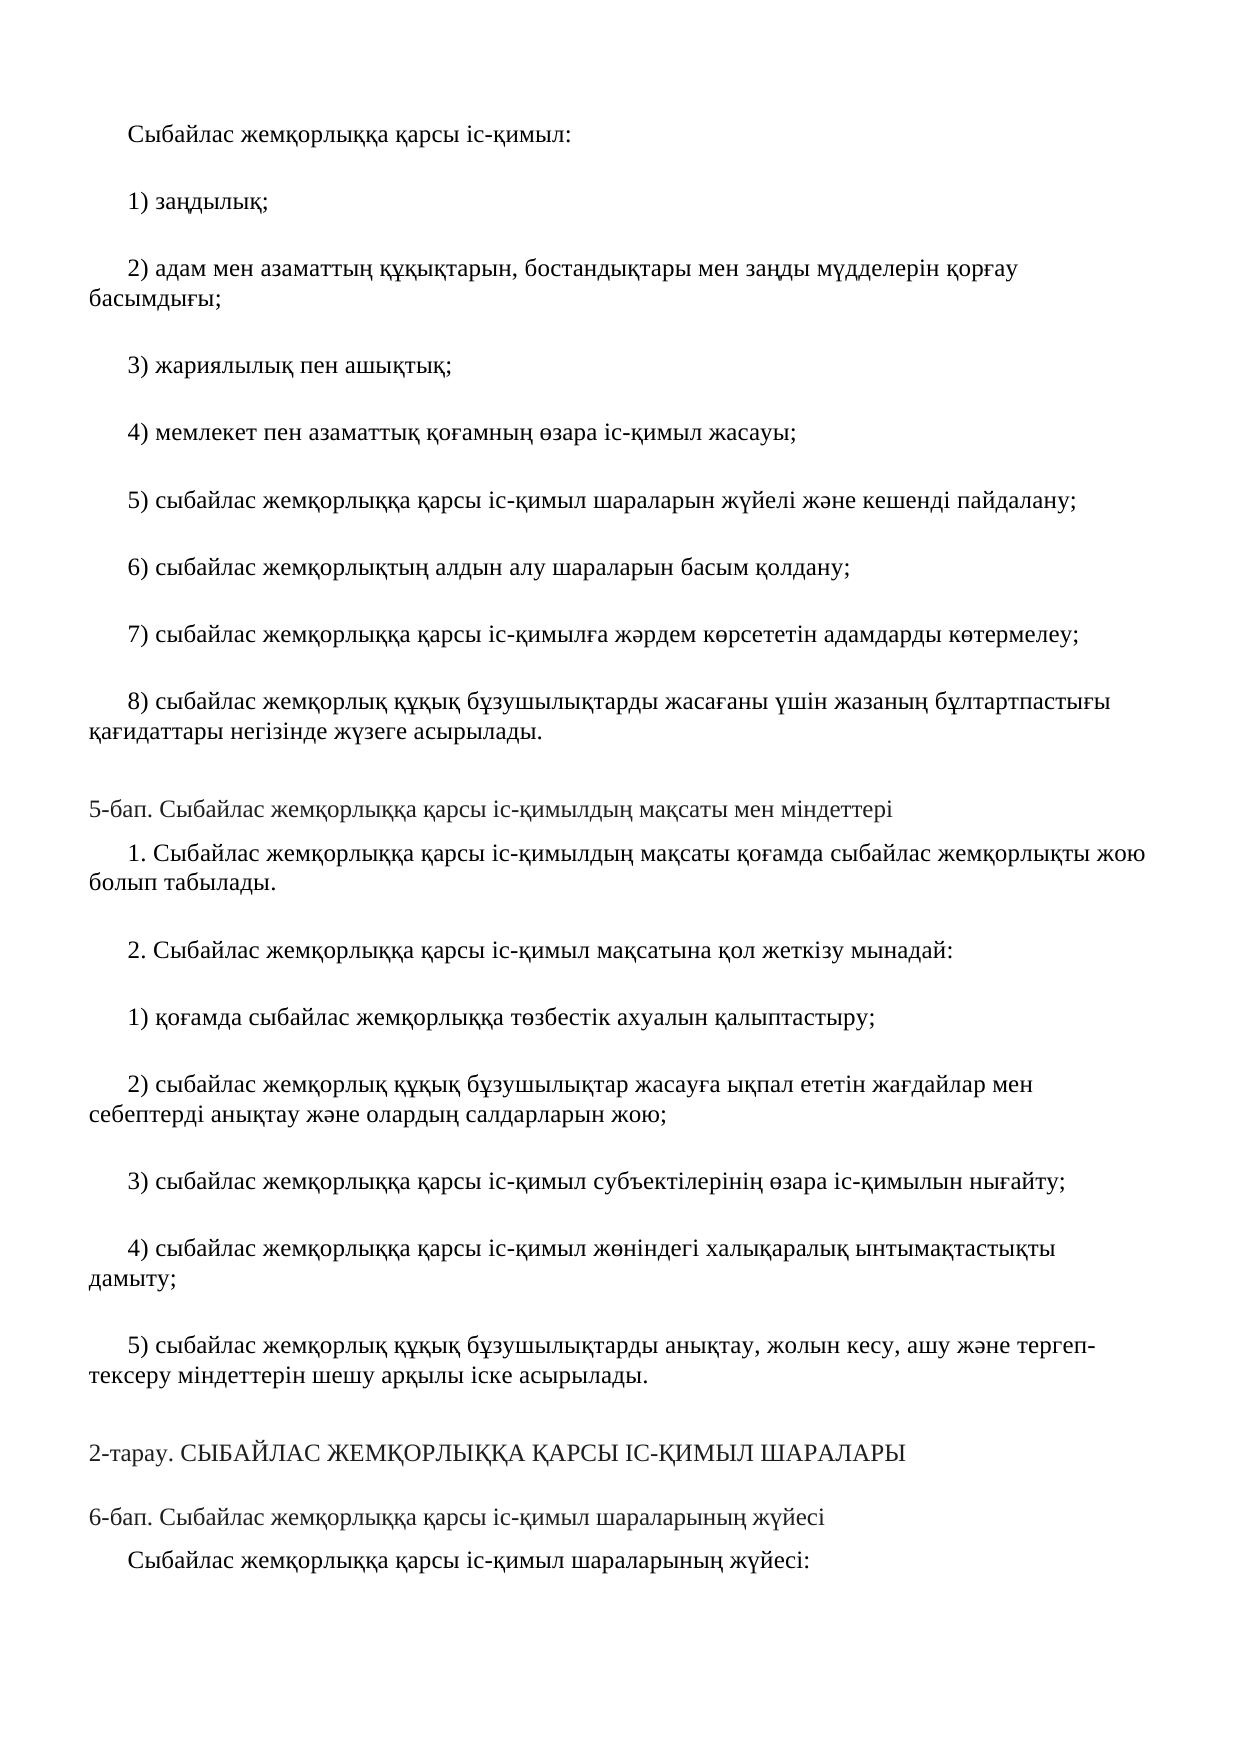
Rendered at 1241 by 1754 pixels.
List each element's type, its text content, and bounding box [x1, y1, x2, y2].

text 2-тарау. СЫБАЙЛАС ЖЕМҚОРЛЫҚҚА ҚАРСЫ ІС-ҚИМЫЛ ШАРАЛАРЫ [89, 1426, 1152, 1467]
text 2. Сыбайлас жемқорлыққа қарсы іс-қимыл мақсатына қол жеткізу мынадай: [89, 934, 1152, 963]
text 7) сыбайлас жемқорлыққа қарсы іс-қимылға жәрдем көрсететін адамдарды көтермелеу; [89, 618, 1152, 648]
text 2) адам мен азаматтың құқықтарын, бостандықтары мен заңды мүдделерін қорғау басымдығы; [89, 252, 1152, 312]
text 1) қоғамда сыбайлас жемқорлыққа төзбестік ахуалын қалыптастыру; [89, 1001, 1152, 1031]
text 1) заңдылық; [89, 185, 1152, 215]
text 5) сыбайлас жемқорлыққа қарсы іс-қимыл шараларын жүйелі және кешенді пайдалану; [89, 484, 1152, 513]
text 1. Сыбайлас жемқорлыққа қарсы іс-қимылдың мақсаты қоғамда сыбайлас жемқорлықты жою болып табылады. [89, 837, 1152, 896]
text 6-бап. Сыбайлас жемқорлыққа қарсы іс-қимыл шараларының жүйесі [89, 1490, 1152, 1531]
text 2) сыбайлас жемқорлық құқық бұзушылықтар жасауға ықпал ететін жағдайлар мен себептерді анықтау және олардың салдарларын жою; [89, 1068, 1152, 1127]
text 4) сыбайлас жемқорлыққа қарсы іс-қимыл жөніндегі халықаралық ынтымақтастықты дамыту; [89, 1232, 1152, 1292]
text 5) сыбайлас жемқорлық құқық бұзушылықтарды анықтау, жолын кесу, ашу және тергеп-тексеру міндеттерін шешу арқылы іске асырылады. [89, 1329, 1152, 1388]
text 3) жариялылық пен ашықтық; [89, 349, 1152, 379]
text 8) сыбайлас жемқорлық құқық бұзушылықтарды жасағаны үшін жазаның бұлтартпастығы қағидаттары негізінде жүзеге асырылады. [89, 685, 1152, 745]
text 5-бап. Сыбайлас жемқорлыққа қарсы іс-қимылдың мақсаты мен міндеттері [89, 782, 1152, 823]
text Сыбайлас жемқорлыққа қарсы іс-қимыл: [89, 118, 1152, 148]
text 6) сыбайлас жемқорлықтың алдын алу шараларын басым қолдану; [89, 551, 1152, 581]
text 4) мемлекет пен азаматтық қоғамның өзара іс-қимыл жасауы; [89, 417, 1152, 446]
text 3) сыбайлас жемқорлыққа қарсы іс-қимыл субъектілерінің өзара іс-қимылын нығайту; [89, 1165, 1152, 1195]
text Сыбайлас жемқорлыққа қарсы іс-қимыл шараларының жүйесі: [89, 1545, 1152, 1574]
